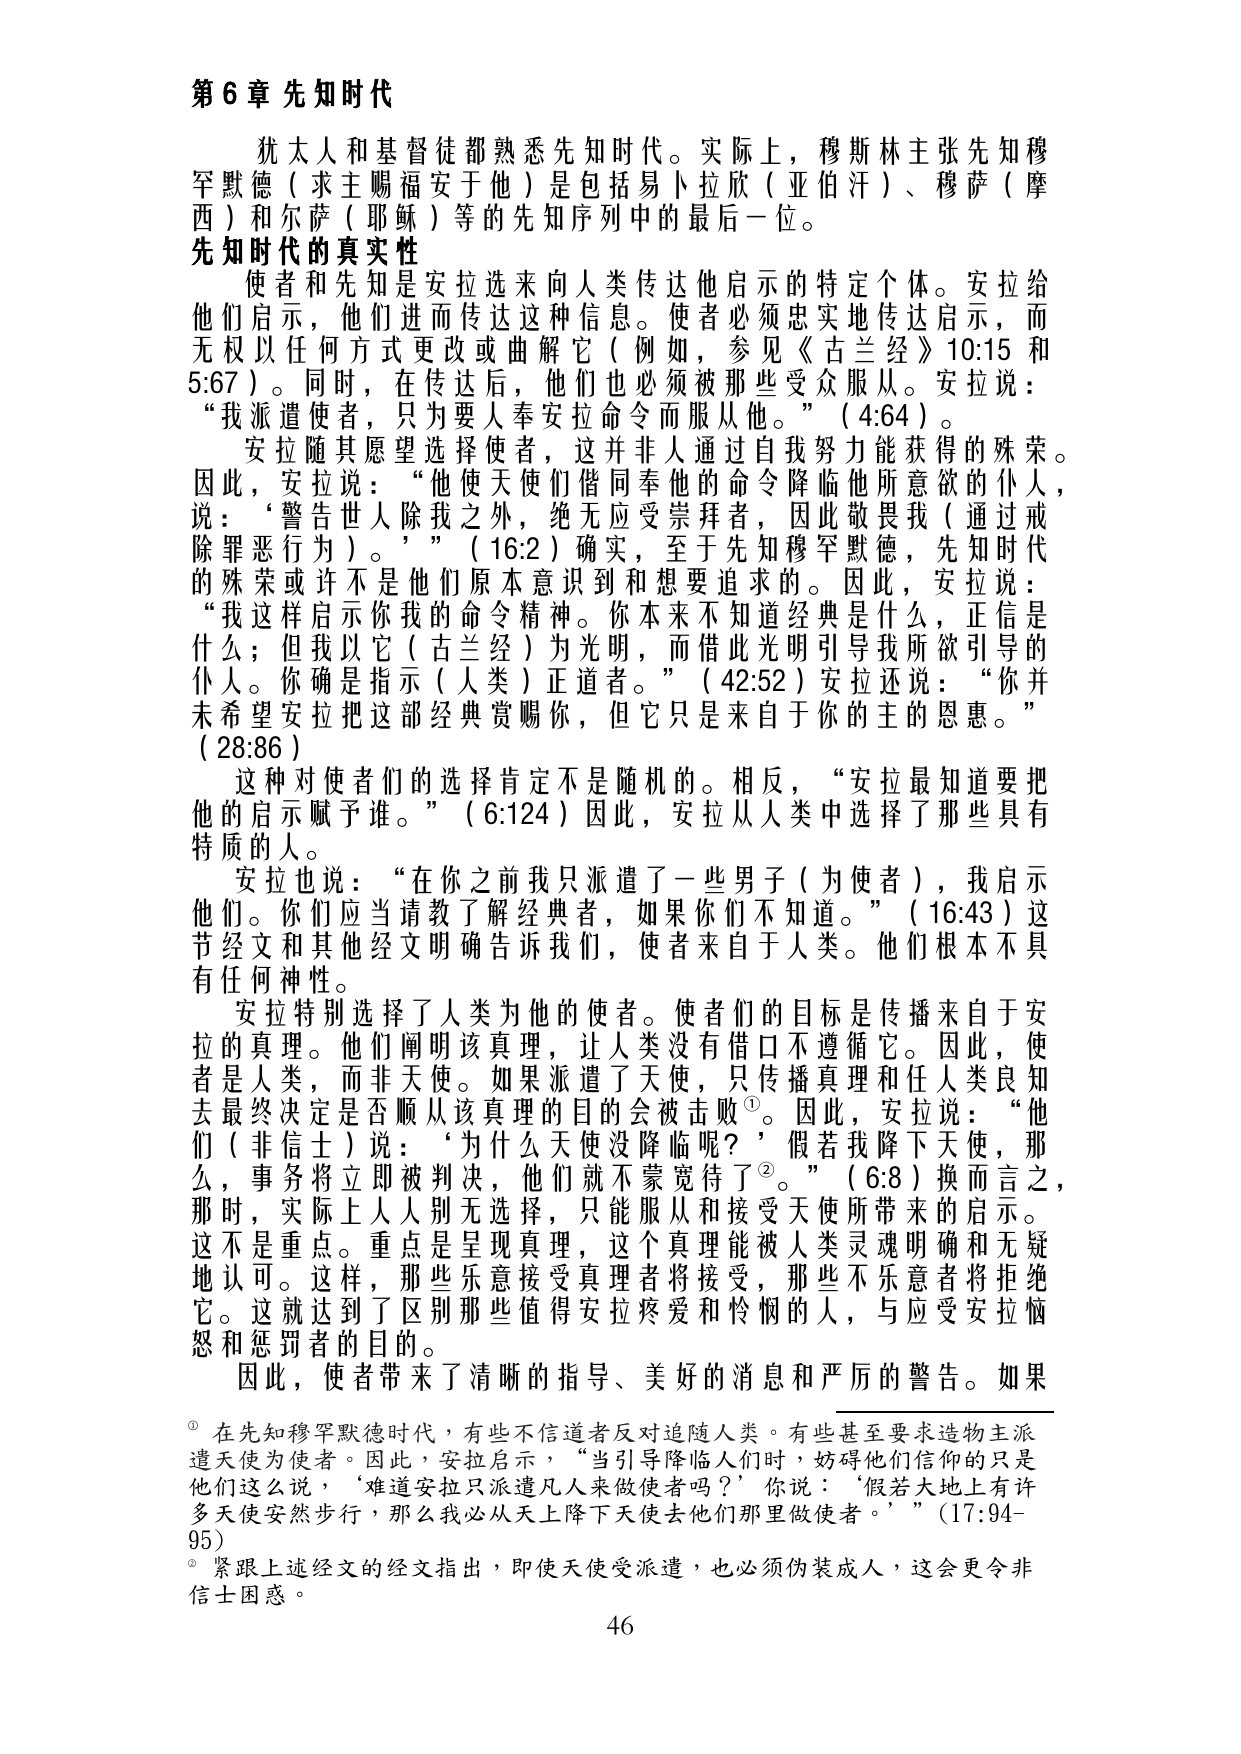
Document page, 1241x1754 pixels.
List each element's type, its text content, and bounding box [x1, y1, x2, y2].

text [187, 1359, 1053, 1392]
text 安拉特别选择了人类为他的使者。使者们的目标是传播来自于安拉的真理。他们阐明该真理，让人类没有借口不遵循它。因此，使者是人类，而非天使。如果派遣了天使，只传播真理和任人类良知去最终决定是否顺从该真理的目的会被击败。因此，安拉说：“他们（非信士）说：‘为什么天使没降临呢？’假若我降下天使，那么，事务将立即被判决，他们就不蒙宽待了。”（6:8）换而言之，那时，实际上人人别无选择，只能服从和接受天使所带来的启示。这不是重点。重点是呈现真理，这个真理能被人类灵魂明确和无疑地认可。这样，那些乐意接受真理者将接受，那些不乐意者将拒绝它。这就达到了区别那些值得安拉疼爱和怜悯的人，与应受安拉恼怒和惩罚者的目的。 [187, 994, 1053, 1359]
text 安拉随其愿望选择使者，这并非人通过自我努力能获得的殊荣。因此，安拉说：“他使天使们偕同奉他的命令降临他所意欲的仆人，说：‘警告世人除我之外，绝无应受崇拜者，因此敬畏我（通过戒除罪恶行为）。’”（16:2）确实，至于先知穆罕默德，先知时代的殊荣或许不是他们原本意识到和想要追求的。因此，安拉说：“我这样启示你我的命令精神。你本来不知道经典是什么，正信是什么；但我以它（古兰经）为光明，而借此光明引导我所欲引导的仆人。你确是指示（人类）正道者。”（42:52）安拉还说：“你并未希望安拉把这部经典赏赐你，但它只是来自于你的主的恩惠。”（28:86） [187, 431, 1053, 762]
text 犹太人和基督徒都熟悉先知时代。实际上，穆斯林主张先知穆罕默德（求主赐福安于他）是包括易卜拉欣（亚伯汗）、穆萨（摩西）和尔萨（耶稣）等的先知序列中的最后一位。 [187, 133, 1053, 232]
text 第6章 先知时代 [187, 75, 1053, 108]
text 这种对使者们的选择肯定不是随机的。相反，“安拉最知道要把他的启示赋予谁。”（6:124）因此，安拉从人类中选择了那些具有特质的人。 [187, 762, 1053, 862]
text 安拉也说：“在你之前我只派遣了一些男子（为使者），我启示他们。你们应当请教了解经典者，如果你们不知道。”（16:43）这节经文和其他经文明确告诉我们，使者来自于人类。他们根本不具有任何神性。 [187, 862, 1053, 994]
text 使者和先知是安拉选来向人类传达他启示的特定个体。安拉给他们启示，他们进而传达这种信息。使者必须忠实地传达启示，而无权以任何方式更改或曲解它（例如，参见《古兰经》10:15 和5:67）。同时，在传达后，他们也必须被那些受众服从。安拉说：“我派遣使者，只为要人奉安拉命令而服从他。”（4:64）。 [187, 266, 1053, 431]
text 先知时代的真实性 [187, 232, 1053, 266]
